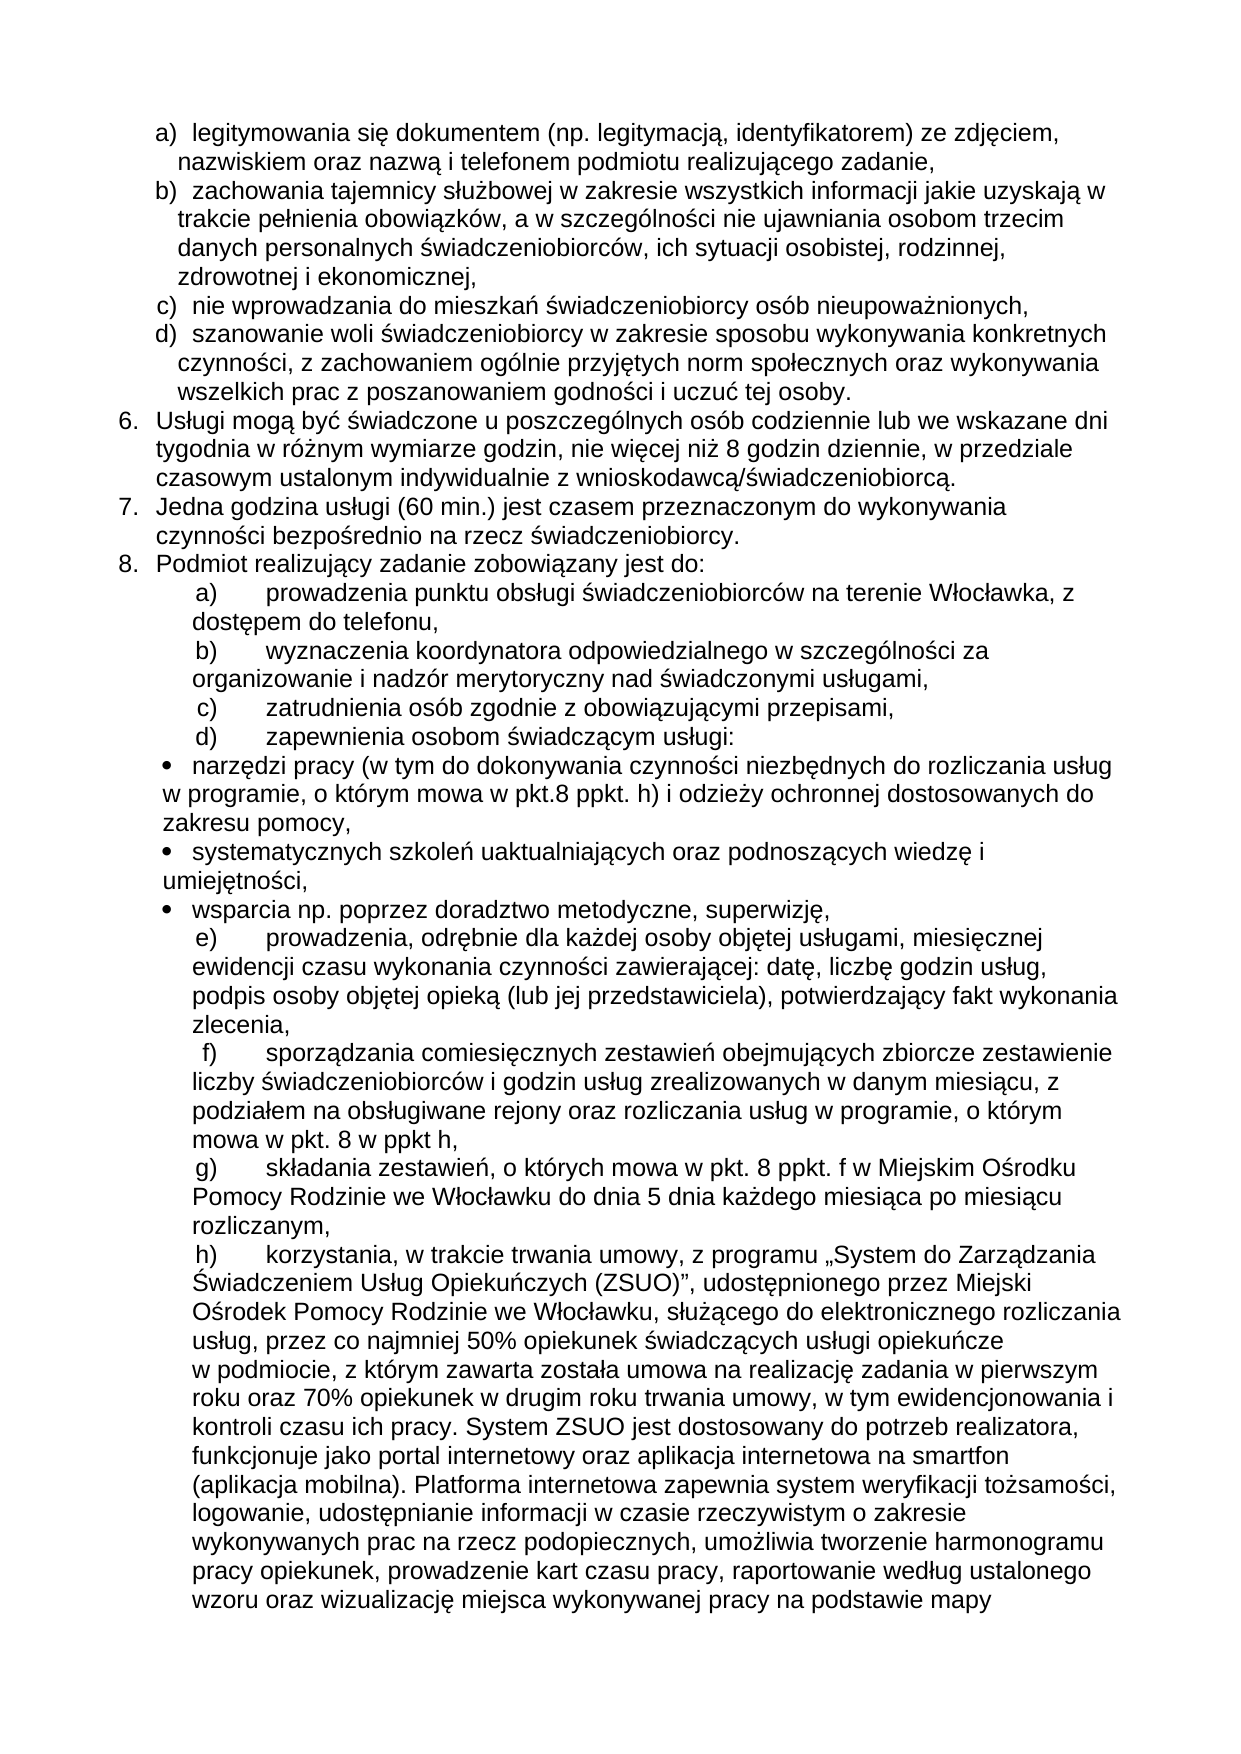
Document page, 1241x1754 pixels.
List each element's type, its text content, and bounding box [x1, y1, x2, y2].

list Podmiot realizujący zadanie zobowiązany jest do: [118, 549, 1122, 578]
list szanowanie woli świadczeniobiorcy w zakresie sposobu wykonywania konkretnych czynności, z zachowaniem ogólnie przyjętych norm społecznych oraz wykonywania wszelkich prac z poszanowaniem godności i uczuć tej osoby. [177, 319, 1122, 406]
list systematycznych szkoleń uaktualniających oraz podnoszących wiedzę i umiejętności, [162, 837, 1122, 894]
list narzędzi pracy (w tym do dokonywania czynności niezbędnych do rozliczania usług w programie, o którym mowa w pkt.8 ppkt. h) i odzieży ochronnej dostosowanych do zakresu pomocy, [162, 751, 1122, 837]
list zatrudnienia osób zgodnie z obowiązującymi przepisami, [192, 693, 1122, 722]
list wyznaczenia koordynatora odpowiedzialnego w szczególności za organizowanie i nadzór merytoryczny nad świadczonymi usługami, [192, 636, 1122, 693]
list Usługi mogą być świadczone u poszczególnych osób codziennie lub we wskazane dni tygodnia w różnym wymiarze godzin, nie więcej niż 8 godzin dziennie, w przedziale czasowym ustalonym indywidualnie z wnioskodawcą/świadczeniobiorcą. [118, 406, 1122, 492]
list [192, 1240, 1122, 1613]
list Jedna godzina usługi (60 min.) jest czasem przeznaczonym do wykonywania czynności bezpośrednio na rzecz świadczeniobiorcy. [118, 492, 1122, 549]
list wsparcia np. poprzez doradztwo metodyczne, superwizję, [162, 894, 1122, 923]
list sporządzania comiesięcznych zestawień obejmujących zbiorcze zestawienie liczby świadczeniobiorców i godzin usług zrealizowanych w danym miesiącu, z podziałem na obsługiwane rejony oraz rozliczania usług w programie, o którym mowa w pkt. 8 w ppkt h, [192, 1038, 1122, 1153]
list legitymowania się dokumentem (np. legitymacją, identyfikatorem) ze zdjęciem, nazwiskiem oraz nazwą i telefonem podmiotu realizującego zadanie, [177, 118, 1122, 176]
list prowadzenia punktu obsługi świadczeniobiorców na terenie Włocławka, z dostępem do telefonu, [192, 578, 1122, 636]
list nie wprowadzania do mieszkań świadczeniobiorcy osób nieupoważnionych, [177, 291, 1122, 319]
list składania zestawień, o których mowa w pkt. 8 ppkt. f w Miejskim Ośrodku Pomocy Rodzinie we Włocławku do dnia 5 dnia każdego miesiąca po miesiącu rozliczanym, [192, 1153, 1122, 1240]
list prowadzenia, odrębnie dla każdej osoby objętej usługami, miesięcznej ewidencji czasu wykonania czynności zawierającej: datę, liczbę godzin usług, podpis osoby objętej opieką (lub jej przedstawiciela), potwierdzający fakt wykonania zlecenia, [192, 923, 1122, 1038]
list zapewnienia osobom świadczącym usługi: [192, 722, 1122, 751]
list zachowania tajemnicy służbowej w zakresie wszystkich informacji jakie uzyskają w trakcie pełnienia obowiązków, a w szczególności nie ujawniania osobom trzecim danych personalnych świadczeniobiorców, ich sytuacji osobistej, rodzinnej, zdrowotnej i ekonomicznej, [177, 176, 1122, 291]
